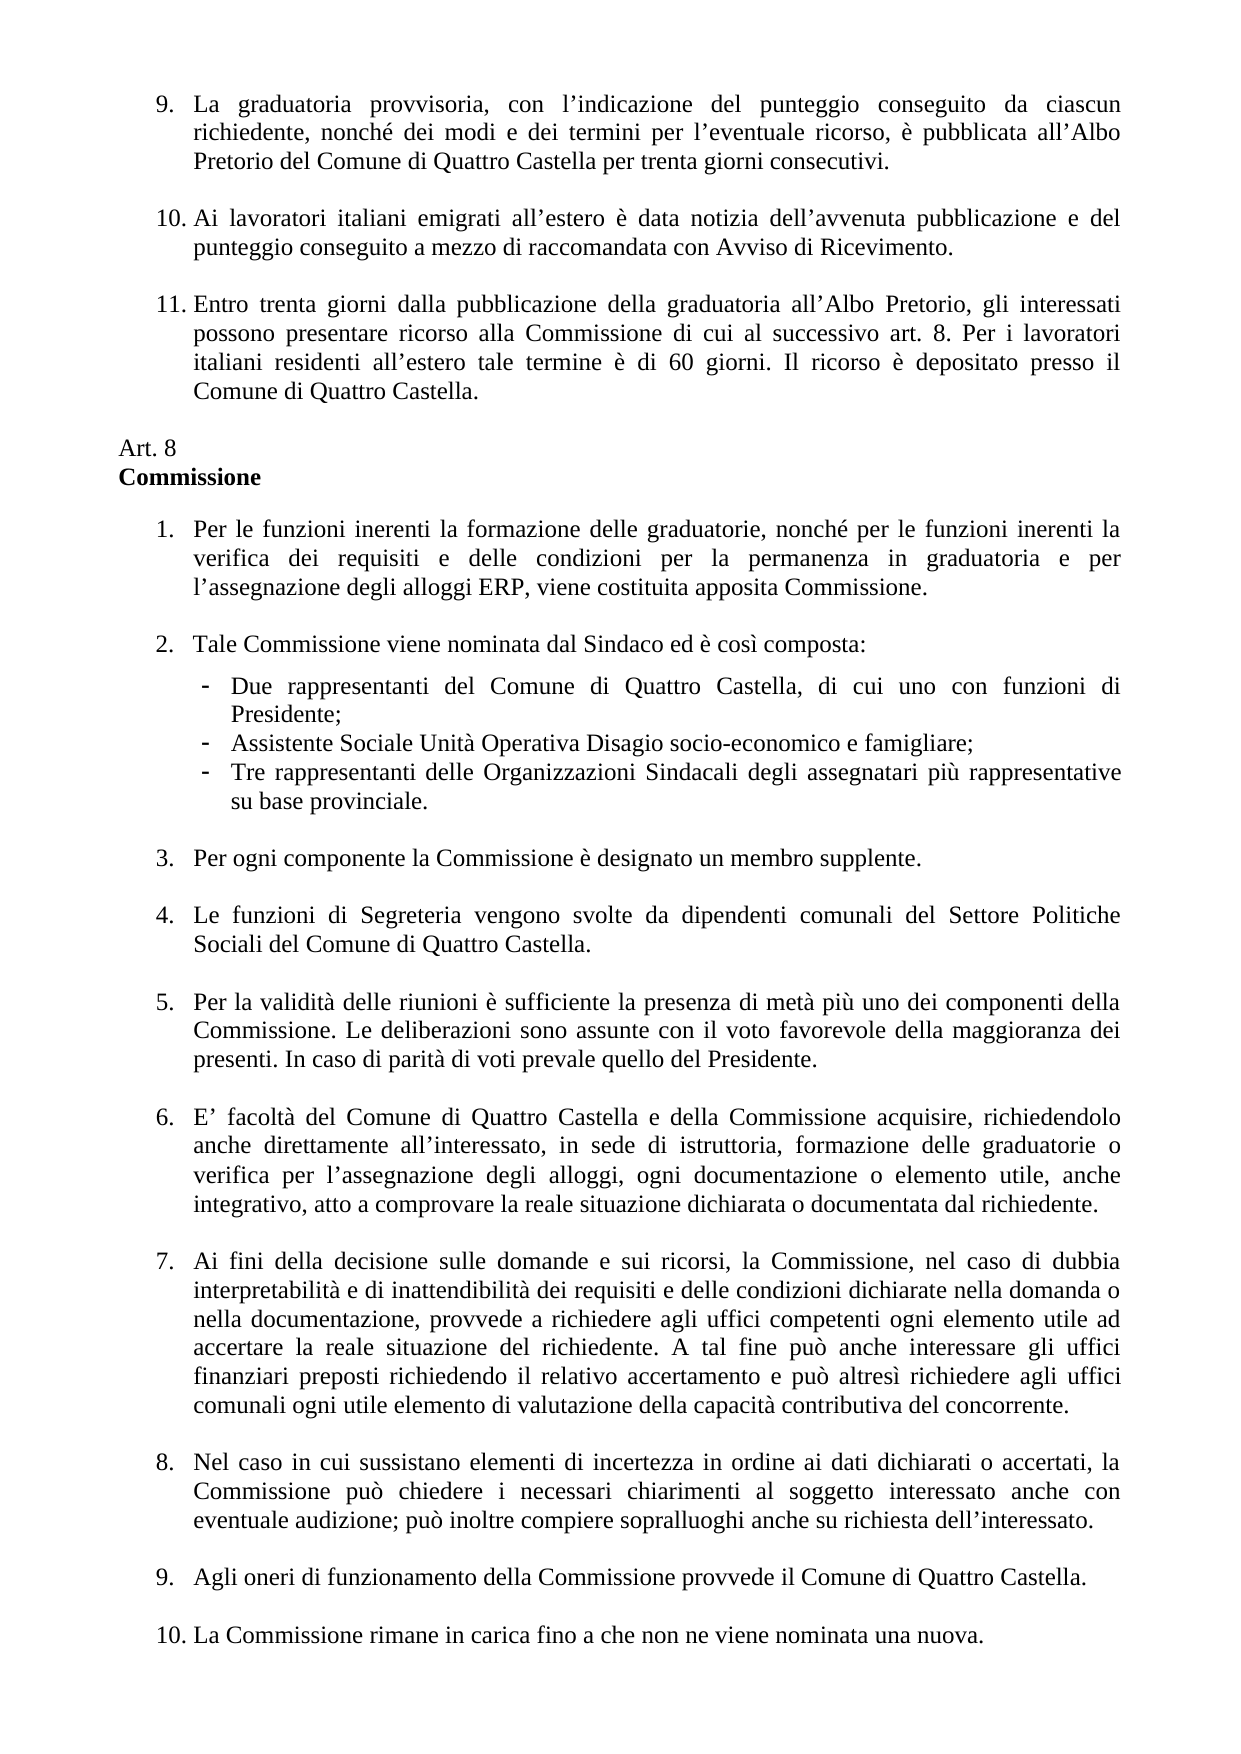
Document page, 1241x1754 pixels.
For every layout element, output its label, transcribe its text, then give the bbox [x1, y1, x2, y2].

text Art. 8 [118, 433, 1122, 462]
list Le funzioni di Segreteria vengono svolte da dipendenti comunali del Settore Politiche Sociali del Comune di Quattro Castella. [156, 901, 1122, 958]
list Due rappresentanti del Comune di Quattro Castella, di cui uno con funzioni di Presidente; [201, 671, 1122, 728]
list Assistente Sociale Unità Operativa Disagio socio-economico e famigliare; [201, 728, 1122, 757]
list Ai lavoratori italiani emigrati all’estero è data notizia dell’avvenuta pubblicazione e del punteggio conseguito a mezzo di raccomandata con Avviso di Ricevimento. [156, 203, 1122, 261]
list E’ facoltà del Comune di Quattro Castella e della Commissione acquisire, richiedendolo anche direttamente all’interessato, in sede di istruttoria, formazione delle graduatorie o verifica per l’assegnazione degli alloggi, ogni documentazione o elemento utile, anche integrativo, atto a comprovare la reale situazione dichiarata o documentata dal richiedente. [156, 1102, 1122, 1217]
list La Commissione rimane in carica fino a che non ne viene nominata una nuova. [156, 1620, 1122, 1648]
subtitle Commissione [118, 462, 1122, 491]
list Per ogni componente la Commissione è designato un membro supplente. [156, 843, 1122, 872]
list Per la validità delle riunioni è sufficiente la presenza di metà più uno dei componenti della Commissione. Le deliberazioni sono assunte con il voto favorevole della maggioranza dei presenti. In caso di parità di voti prevale quello del Presidente. [156, 987, 1122, 1073]
list Entro trenta giorni dalla pubblicazione della graduatoria all’Albo Pretorio, gli interessati possono presentare ricorso alla Commissione di cui al successivo art. 8. Per i lavoratori italiani residenti all’estero tale termine è di 60 giorni. Il ricorso è depositato presso il Comune di Quattro Castella. [156, 289, 1122, 404]
list La graduatoria provvisoria, con l’indicazione del punteggio conseguito da ciascun richiedente, nonché dei modi e dei termini per l’eventuale ricorso, è pubblicata all’Albo Pretorio del Comune di Quattro Castella per trenta giorni consecutivi. [156, 89, 1122, 175]
list Ai fini della decisione sulle domande e sui ricorsi, la Commissione, nel caso di dubbia interpretabilità e di inattendibilità dei requisiti e delle condizioni dichiarate nella domanda o nella documentazione, provvede a richiedere agli uffici competenti ogni elemento utile ad accertare la reale situazione del richiedente. A tal fine può anche interessare gli uffici finanziari preposti richiedendo il relativo accertamento e può altresì richiedere agli uffici comunali ogni utile elemento di valutazione della capacità contributiva del concorrente. [156, 1246, 1122, 1419]
list Agli oneri di funzionamento della Commissione provvede il Comune di Quattro Castella. [156, 1562, 1122, 1591]
list Tre rappresentanti delle Organizzazioni Sindacali degli assegnatari più rappresentative su base provinciale. [201, 757, 1122, 814]
list Tale Commissione viene nominata dal Sindaco ed è così composta: [155, 629, 1122, 658]
list Per le funzioni inerenti la formazione delle graduatorie, nonché per le funzioni inerenti la verifica dei requisiti e delle condizioni per la permanenza in graduatoria e per l’assegnazione degli alloggi ERP, viene costituita apposita Commissione. [156, 514, 1122, 601]
list Nel caso in cui sussistano elementi di incertezza in ordine ai dati dichiarati o accertati, la Commissione può chiedere i necessari chiarimenti al soggetto interessato anche con eventuale audizione; può inoltre compiere sopralluoghi anche su richiesta dell’interessato. [156, 1447, 1122, 1533]
